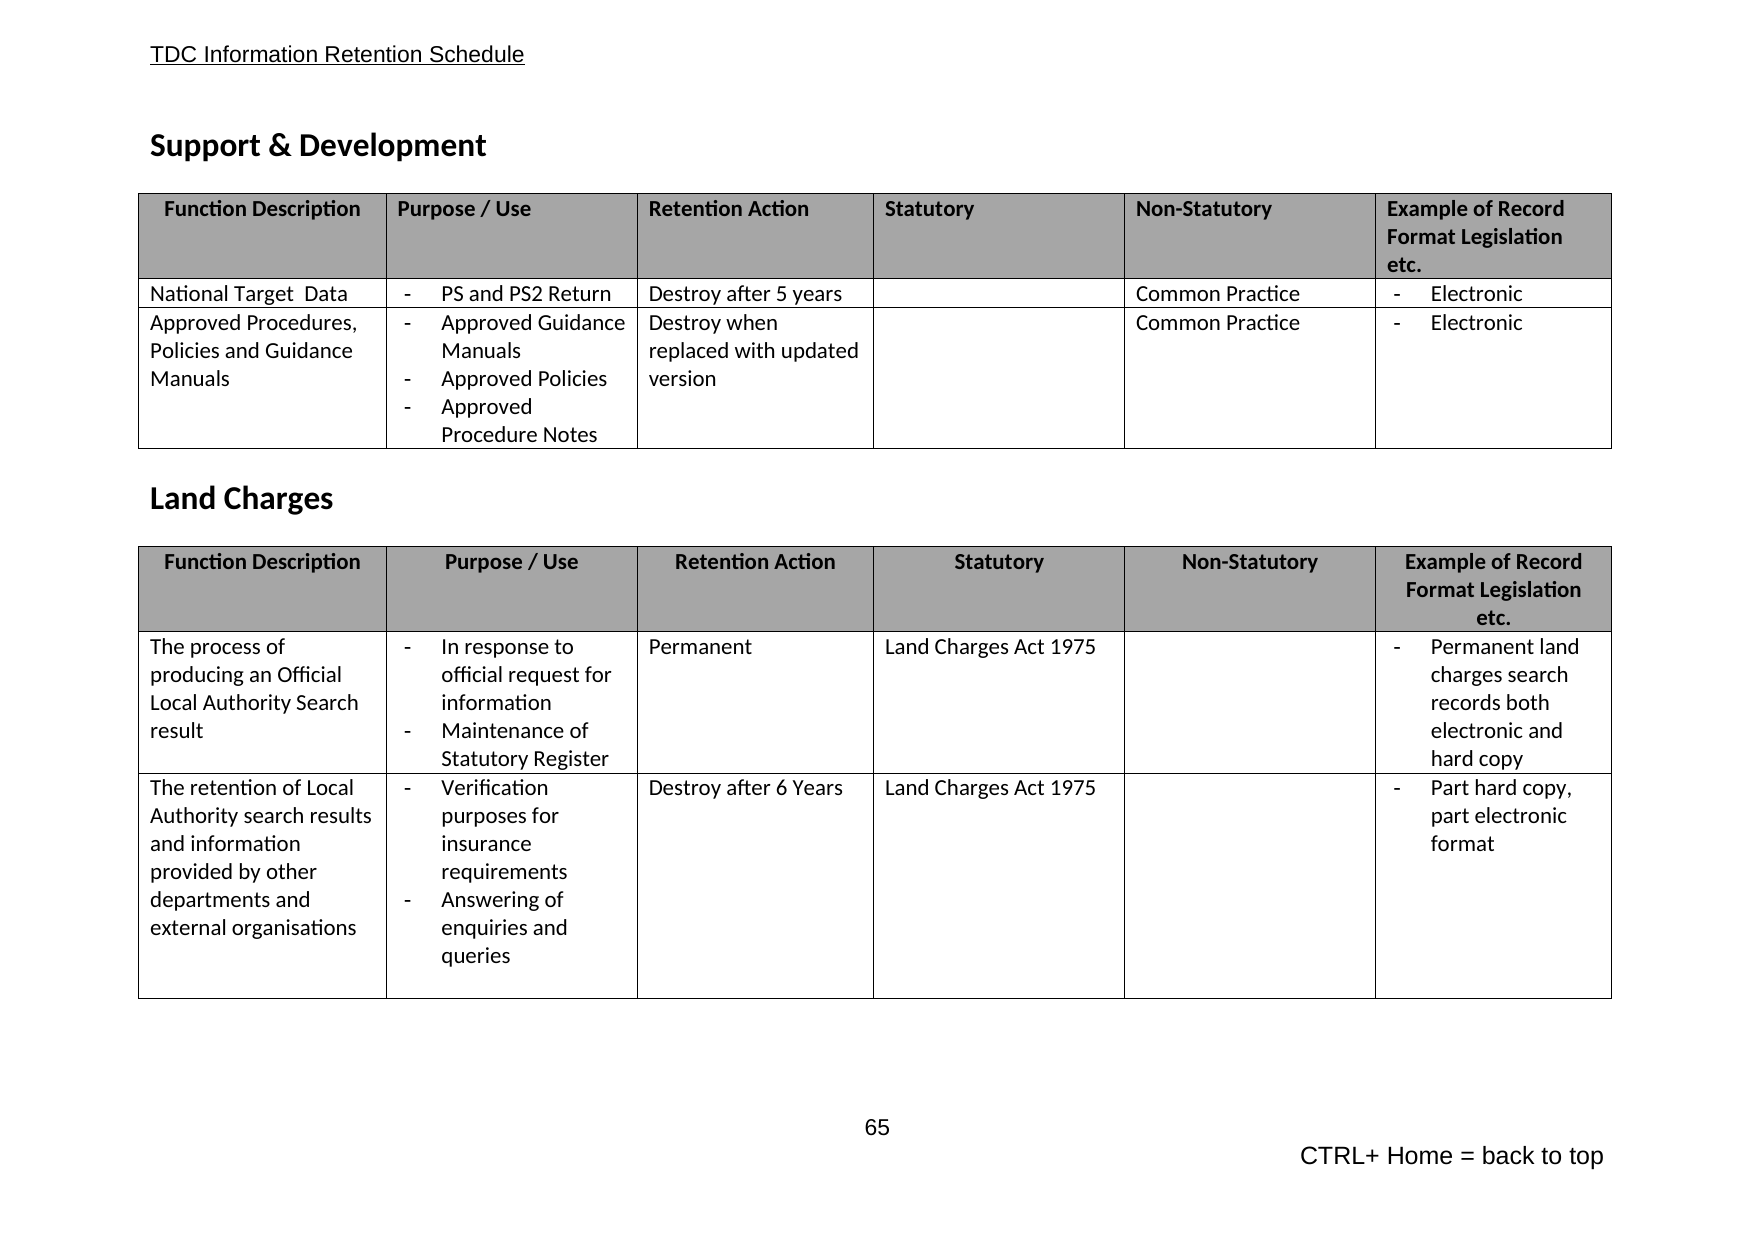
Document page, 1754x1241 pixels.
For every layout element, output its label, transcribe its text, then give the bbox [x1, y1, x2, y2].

table_header Example of Record Format Legislation etc. [1376, 547, 1611, 631]
table_cell The retention of Local Authority search results and information provided by other departments and external organisations [139, 774, 386, 998]
table_cell Common Practice [1125, 279, 1375, 307]
table_header Statutory [874, 194, 1124, 278]
table_cell [874, 279, 1124, 307]
table_cell Part hard copy, part electronic format [1376, 774, 1611, 998]
table_cell Destroy after 6 Years [638, 774, 873, 998]
text Support & Development [150, 124, 1604, 165]
table_cell Destroy after 5 years [638, 279, 873, 307]
table_cell Destroy when replaced with updated version [638, 308, 873, 448]
table_cell [874, 308, 1124, 448]
table_cell PS and PS2 Return [387, 279, 637, 307]
table_cell Approved Guidance Manuals Approved Policies Approved Procedure Notes [387, 308, 637, 448]
table_cell Land Charges Act 1975 [874, 632, 1124, 772]
table_header Non-Statutory [1125, 194, 1375, 278]
table_header Statutory [874, 547, 1124, 631]
table_cell Approved Procedures, Policies and Guidance Manuals [139, 308, 386, 448]
table_cell Common Practice [1125, 308, 1375, 448]
text Land Charges [150, 477, 1604, 518]
table_cell National Target Data [139, 279, 386, 307]
table_cell Land Charges Act 1975 [874, 774, 1124, 998]
table_cell Electronic [1376, 279, 1611, 307]
table_header Non-Statutory [1125, 547, 1375, 631]
table_cell [1125, 632, 1375, 772]
table_header Retention Action [638, 547, 873, 631]
table_cell Verification purposes for insurance requirements Answering of enquiries and queries [387, 774, 637, 998]
table_header Retention Action [638, 194, 873, 278]
table_cell Permanent land charges search records both electronic and hard copy [1376, 632, 1611, 772]
table_header Function Description [139, 547, 386, 631]
table_header Function Description [139, 194, 386, 278]
table_cell Permanent [638, 632, 873, 772]
table_cell In response to official request for information Maintenance of Statutory Register [387, 632, 637, 772]
table_cell Electronic [1376, 308, 1611, 448]
table_cell [1125, 774, 1375, 998]
table_header Purpose / Use [387, 194, 637, 278]
table_cell The process of producing an Official Local Authority Search result [139, 632, 386, 772]
table_header Example of Record Format Legislation etc. [1376, 194, 1611, 278]
table_header Purpose / Use [387, 547, 637, 631]
